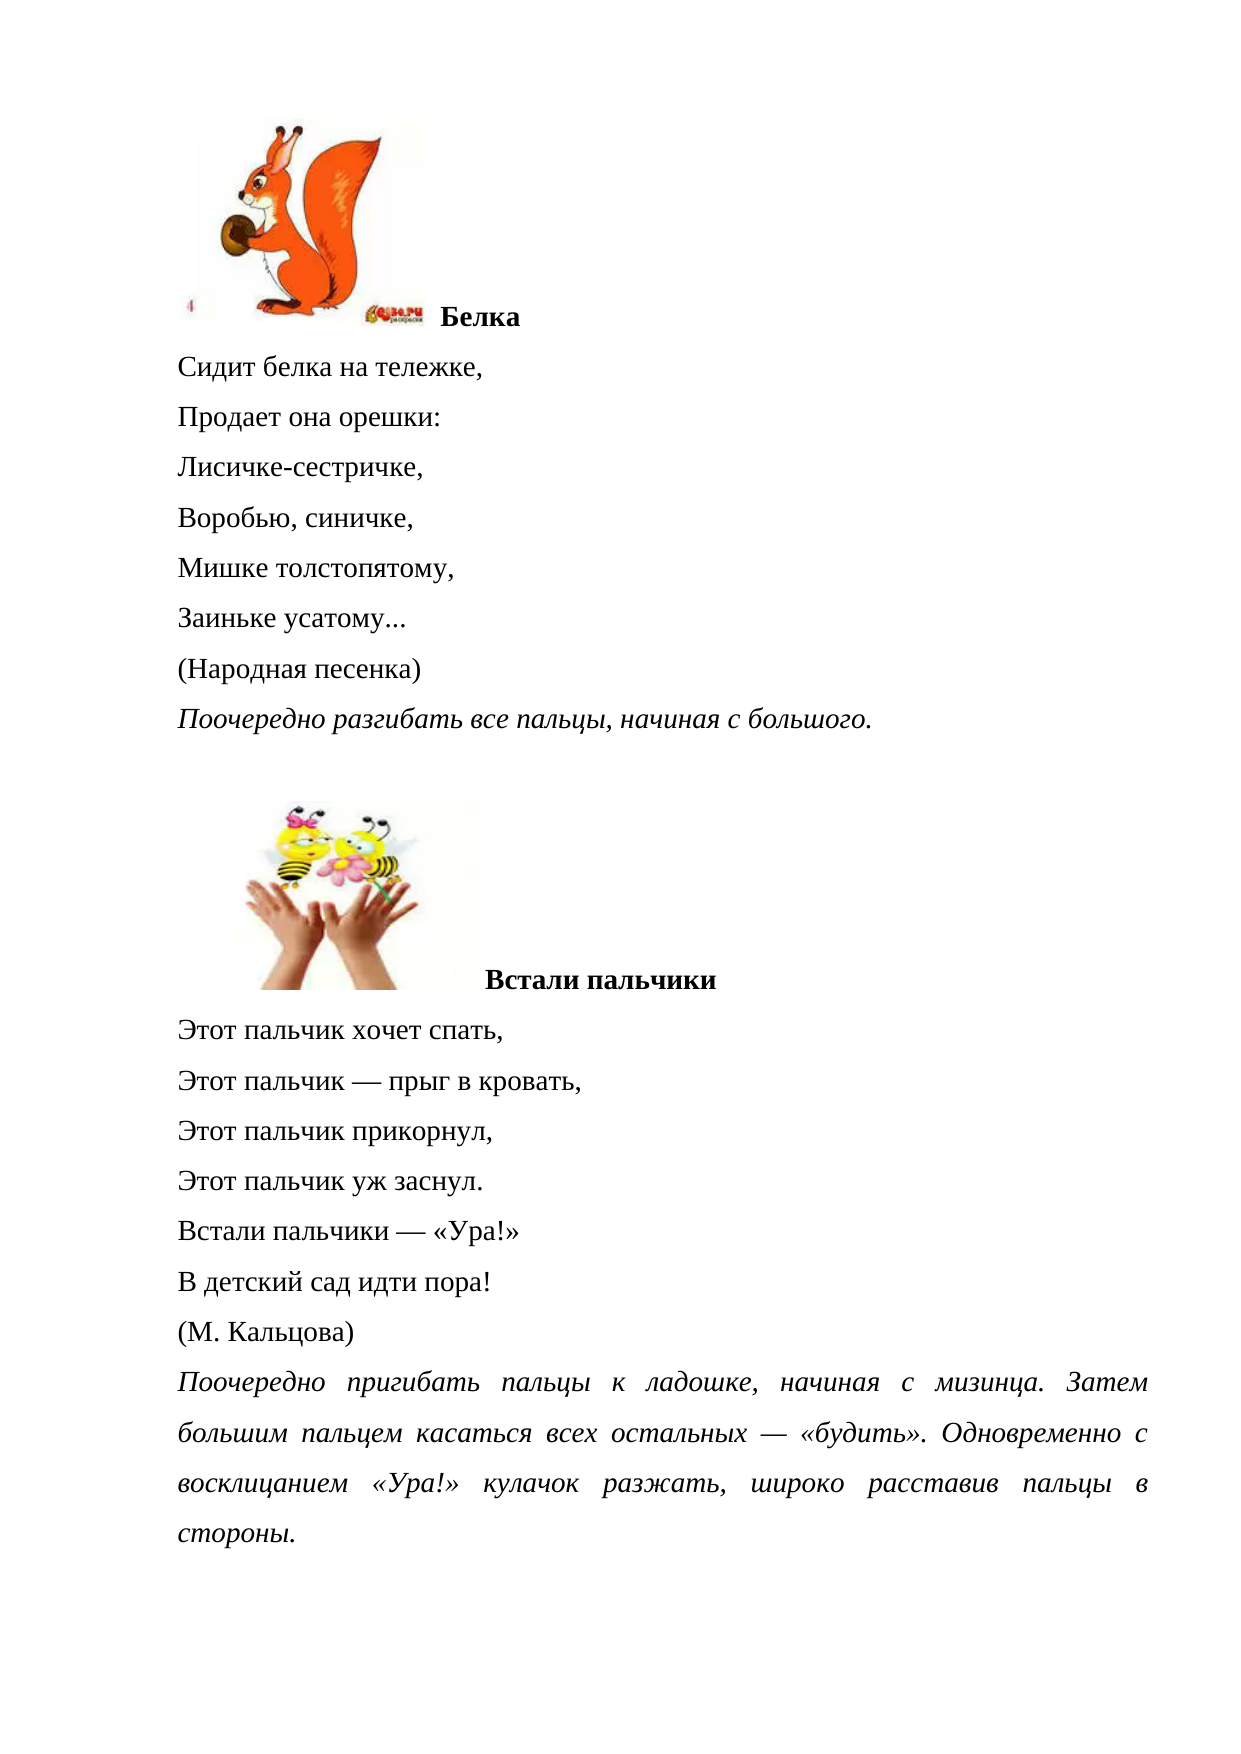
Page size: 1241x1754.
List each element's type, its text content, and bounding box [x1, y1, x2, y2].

text Этот пальчик уж заснул. [177, 1163, 1152, 1197]
picture [177, 118, 426, 326]
text Встали пальчики — «Ура!» [177, 1213, 1152, 1247]
text Воробью, синичке, [177, 500, 1152, 533]
text Этот пальчик хочет спать, [177, 1012, 1152, 1046]
text (Народная песенка) [177, 651, 1152, 684]
text Заиньке усатому... [177, 601, 1152, 634]
text (М. Кальцова) [177, 1314, 1152, 1348]
text Сидит белка на тележке, [177, 349, 1152, 382]
text Лисичке-сестричке, [177, 449, 1152, 483]
text Этот пальчик прикорнул, [177, 1113, 1152, 1146]
picture [177, 801, 485, 990]
text Поочередно пригибать пальцы к ладошке, начиная с мизинца. Затем большим пальцем касаться всех остальных — «будить». Одновременно с восклицанием «Ура!» кулачок разжать, широко расставив пальцы в стороны. [177, 1364, 1152, 1549]
text Мишке толстопятому, [177, 550, 1152, 584]
text В детский сад идти пора! [177, 1264, 1152, 1297]
text Продает она орешки: [177, 399, 1152, 433]
text Белка [177, 118, 1152, 332]
text Поочередно разгибать все пальцы, начиная с большого. [177, 701, 1152, 735]
text Этот пальчик — прыг в кровать, [177, 1063, 1152, 1096]
